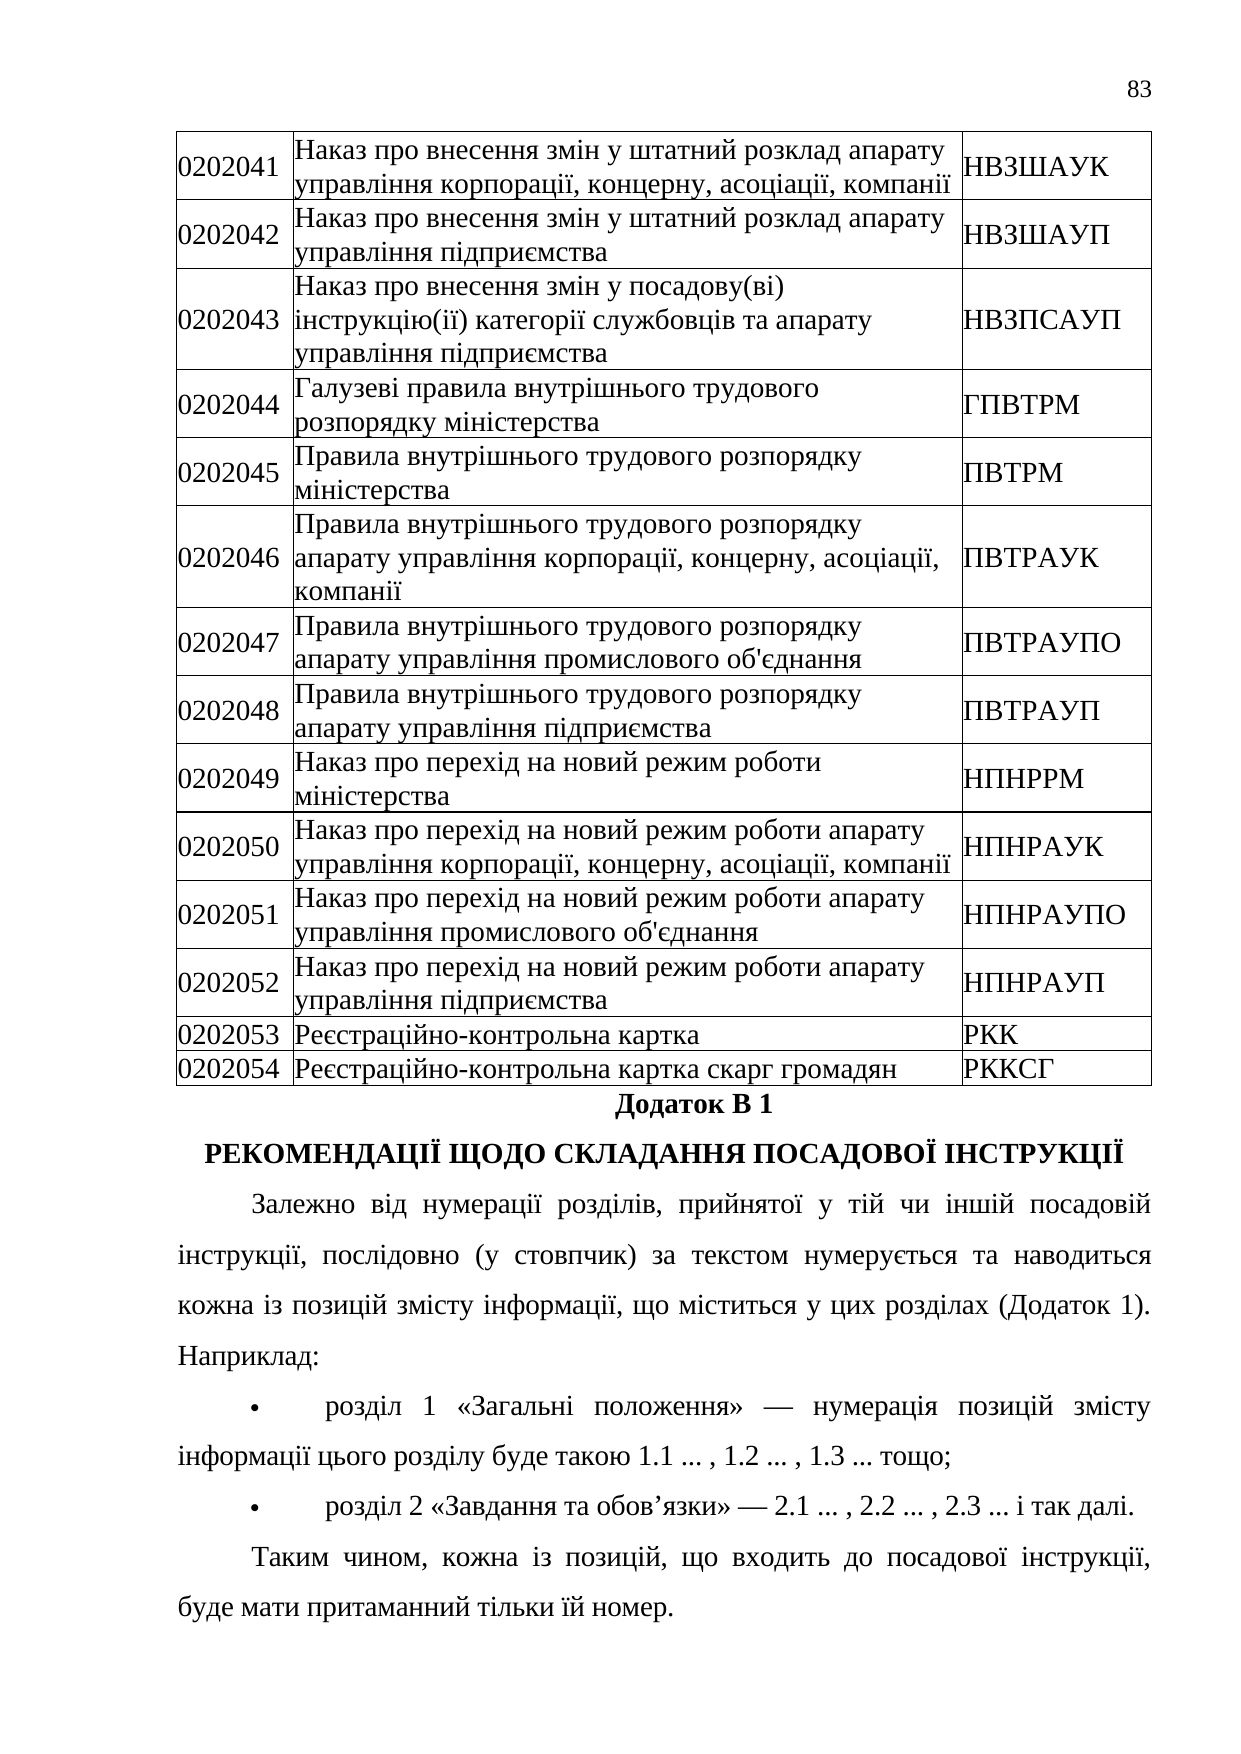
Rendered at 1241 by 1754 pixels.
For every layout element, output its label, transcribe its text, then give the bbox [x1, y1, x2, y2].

table_cell НПНРАУПО [963, 881, 1151, 948]
table_cell 0202049 [177, 744, 293, 811]
table_cell Наказ про перехід на новий режим роботи апарату управління підприємства [294, 949, 962, 1016]
table_cell ПВТРАУК [963, 506, 1151, 607]
table_cell РККСГ [963, 1051, 1151, 1085]
table_cell Наказ про внесення змін у штатний розклад апарату управління корпорації, концерну, асоціації, компанії [294, 132, 962, 199]
table_cell ПВТРАУП [963, 676, 1151, 743]
table_cell НВЗШАУП [963, 200, 1151, 267]
table_cell Правила внутрішнього трудового розпорядку апарату управління корпорації, концерну, асоціації, компанії [294, 506, 962, 607]
table_cell Наказ про перехід на новий режим роботи міністерства [294, 744, 962, 811]
table_cell 0202051 [177, 881, 293, 948]
table_cell 0202050 [177, 813, 293, 879]
list розділ 2 «Завдання та обов’язки» ― 2.1 ... , 2.2 ... , 2.3 ... і так далі. [177, 1488, 1152, 1522]
table_cell 0202052 [177, 949, 293, 1016]
table_cell Правила внутрішнього трудового розпорядку апарату управління підприємства [294, 676, 962, 743]
table_cell Правила внутрішнього трудового розпорядку міністерства [294, 438, 962, 505]
table_cell НВЗПСАУП [963, 269, 1151, 369]
table_cell НВЗШАУК [963, 132, 1151, 199]
table_cell 0202044 [177, 370, 293, 437]
table_cell 0202054 [177, 1051, 293, 1085]
table_cell 0202041 [177, 132, 293, 199]
table_cell Наказ про перехід на новий режим роботи апарату управління промислового об'єднання [294, 881, 962, 948]
table_cell 0202045 [177, 438, 293, 505]
table_cell Правила внутрішнього трудового розпорядку апарату управління промислового об'єднання [294, 608, 962, 675]
table_cell Наказ про внесення змін у посадову(ві) інструкцію(ії) категорії службовців та апарату управління підприємства [294, 269, 962, 369]
table_cell ГПВТРМ [963, 370, 1151, 437]
table_cell ПВТРМ [963, 438, 1151, 505]
table_cell НПНРАУК [963, 813, 1151, 879]
table_cell Наказ про перехід на новий режим роботи апарату управління корпорації, концерну, асоціації, компанії [294, 813, 962, 879]
table_cell 0202053 [177, 1017, 293, 1050]
table_cell Реєстраційно-контрольна картка скарг громадян [294, 1051, 962, 1085]
table_cell 0202042 [177, 200, 293, 267]
text Залежно від нумерації розділів, прийнятої у тій чи іншій посадовій інструкції, послідовно (у стовпчик) за текстом нумерується та наводиться кожна із позицій змісту інформації, що міститься у цих розділах (Додаток 1). Наприклад: [177, 1187, 1152, 1371]
table_cell 0202046 [177, 506, 293, 607]
table_cell Реєстраційно-контрольна картка [294, 1017, 962, 1050]
table_cell НПНРАУП [963, 949, 1151, 1016]
text РЕКОМЕНДАЦІЇ ЩОДО СКЛАДАННЯ ПОСАДОВОЇ ІНСТРУКЦІЇ [177, 1136, 1152, 1170]
table_cell РКК [963, 1017, 1151, 1050]
text Додаток B 1 [177, 1086, 1152, 1119]
text Таким чином, кожна із позицій, що входить до посадової інструкції, буде мати притаманний тільки їй номер. [177, 1539, 1152, 1623]
table_cell Галузеві правила внутрішнього трудового розпорядку міністерства [294, 370, 962, 437]
table_cell 0202048 [177, 676, 293, 743]
table_cell Наказ про внесення змін у штатний розклад апарату управління підприємства [294, 200, 962, 267]
table_cell 0202043 [177, 269, 293, 369]
table_cell 0202047 [177, 608, 293, 675]
table_cell НПНРРМ [963, 744, 1151, 811]
list розділ 1 «Загальні положення» ― нумерація позицій змісту інформації цього розділу буде такою 1.1 ... , 1.2 ... , 1.3 ... тощо; [177, 1388, 1152, 1472]
table_cell ПВТРАУПО [963, 608, 1151, 675]
